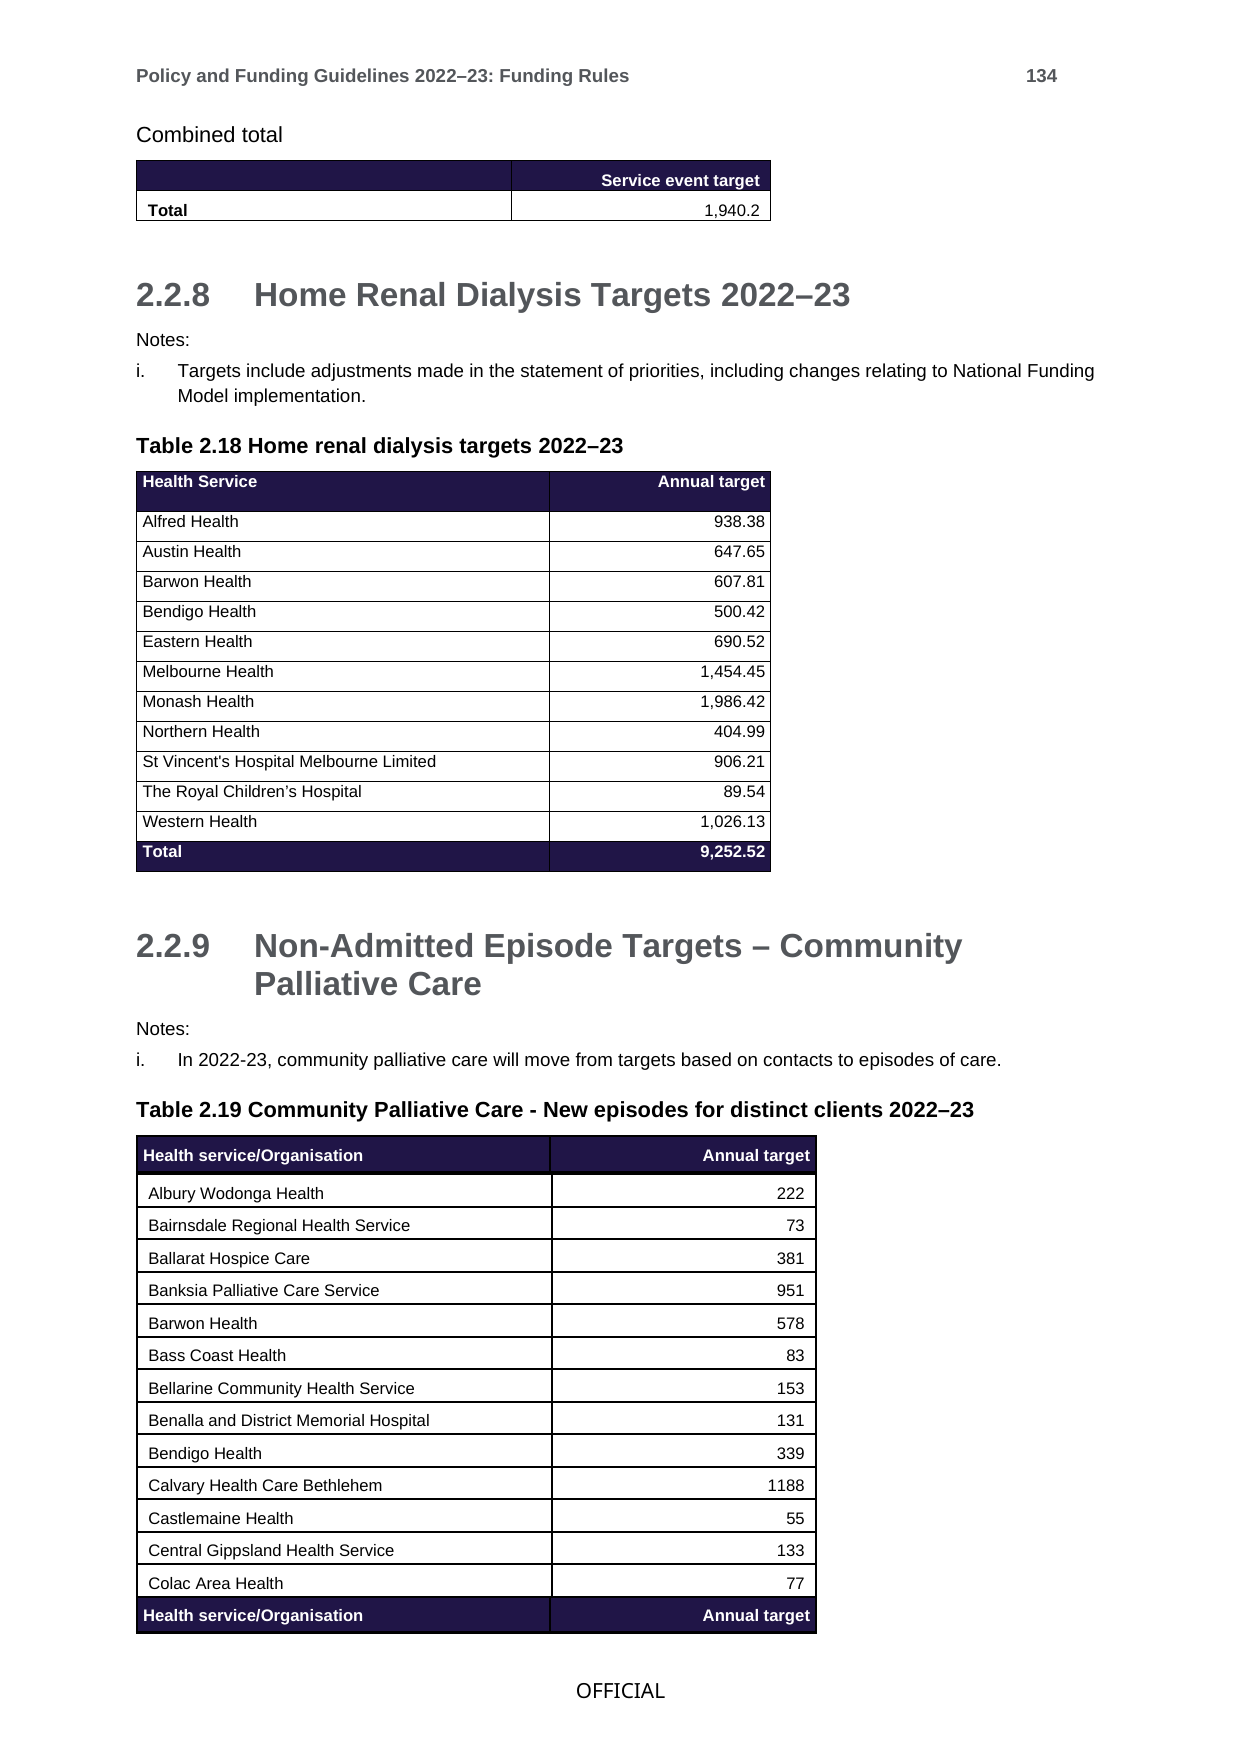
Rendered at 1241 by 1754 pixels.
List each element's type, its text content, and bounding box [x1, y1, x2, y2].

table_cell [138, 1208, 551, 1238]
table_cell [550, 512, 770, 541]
text Notes: [136, 326, 1104, 351]
list Targets include adjustments made in the statement of priorities, including changes relating to National Funding Model implementation. [136, 357, 1104, 407]
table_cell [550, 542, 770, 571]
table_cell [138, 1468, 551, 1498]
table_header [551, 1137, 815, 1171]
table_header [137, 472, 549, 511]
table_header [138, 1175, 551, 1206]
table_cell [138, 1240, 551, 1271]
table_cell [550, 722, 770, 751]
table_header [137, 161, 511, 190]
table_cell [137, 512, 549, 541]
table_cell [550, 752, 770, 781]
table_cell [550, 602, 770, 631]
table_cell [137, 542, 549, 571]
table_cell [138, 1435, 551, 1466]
list Notes: [136, 1015, 1104, 1040]
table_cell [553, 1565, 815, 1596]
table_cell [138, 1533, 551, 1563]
subtitle Non-Admitted Episode Targets – Community Palliative Care [136, 926, 1104, 1003]
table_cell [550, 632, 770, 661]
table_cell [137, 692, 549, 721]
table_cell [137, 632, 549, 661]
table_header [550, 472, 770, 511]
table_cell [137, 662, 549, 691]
text Table 2.19 Community Palliative Care - New episodes for distinct clients 2022–23 [136, 1097, 1104, 1123]
text Table 2.18 Home renal dialysis targets 2022–23 [136, 432, 1104, 458]
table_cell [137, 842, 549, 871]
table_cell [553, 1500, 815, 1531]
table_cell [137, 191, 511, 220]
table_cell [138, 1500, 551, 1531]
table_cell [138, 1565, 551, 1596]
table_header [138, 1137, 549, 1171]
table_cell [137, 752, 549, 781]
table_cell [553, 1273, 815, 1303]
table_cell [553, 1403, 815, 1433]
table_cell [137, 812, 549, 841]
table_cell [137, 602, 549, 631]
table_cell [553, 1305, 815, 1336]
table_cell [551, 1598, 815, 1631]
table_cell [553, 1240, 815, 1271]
list In 2022-23, community palliative care will move from targets based on contacts to episodes of care. [136, 1047, 1104, 1072]
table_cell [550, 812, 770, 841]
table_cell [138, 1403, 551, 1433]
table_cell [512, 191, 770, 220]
text Combined total [136, 118, 1104, 147]
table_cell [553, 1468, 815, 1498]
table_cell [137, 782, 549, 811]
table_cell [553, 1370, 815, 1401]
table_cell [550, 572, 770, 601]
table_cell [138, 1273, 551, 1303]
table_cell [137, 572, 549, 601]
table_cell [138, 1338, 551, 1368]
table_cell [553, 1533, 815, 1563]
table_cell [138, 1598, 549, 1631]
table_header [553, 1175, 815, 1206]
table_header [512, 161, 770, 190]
subtitle Home Renal Dialysis Targets 2022–23 [136, 275, 1104, 313]
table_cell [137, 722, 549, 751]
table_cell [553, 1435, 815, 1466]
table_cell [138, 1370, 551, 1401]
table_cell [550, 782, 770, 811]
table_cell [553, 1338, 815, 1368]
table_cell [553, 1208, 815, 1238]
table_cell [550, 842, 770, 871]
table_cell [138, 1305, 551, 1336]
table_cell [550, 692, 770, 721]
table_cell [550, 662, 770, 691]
